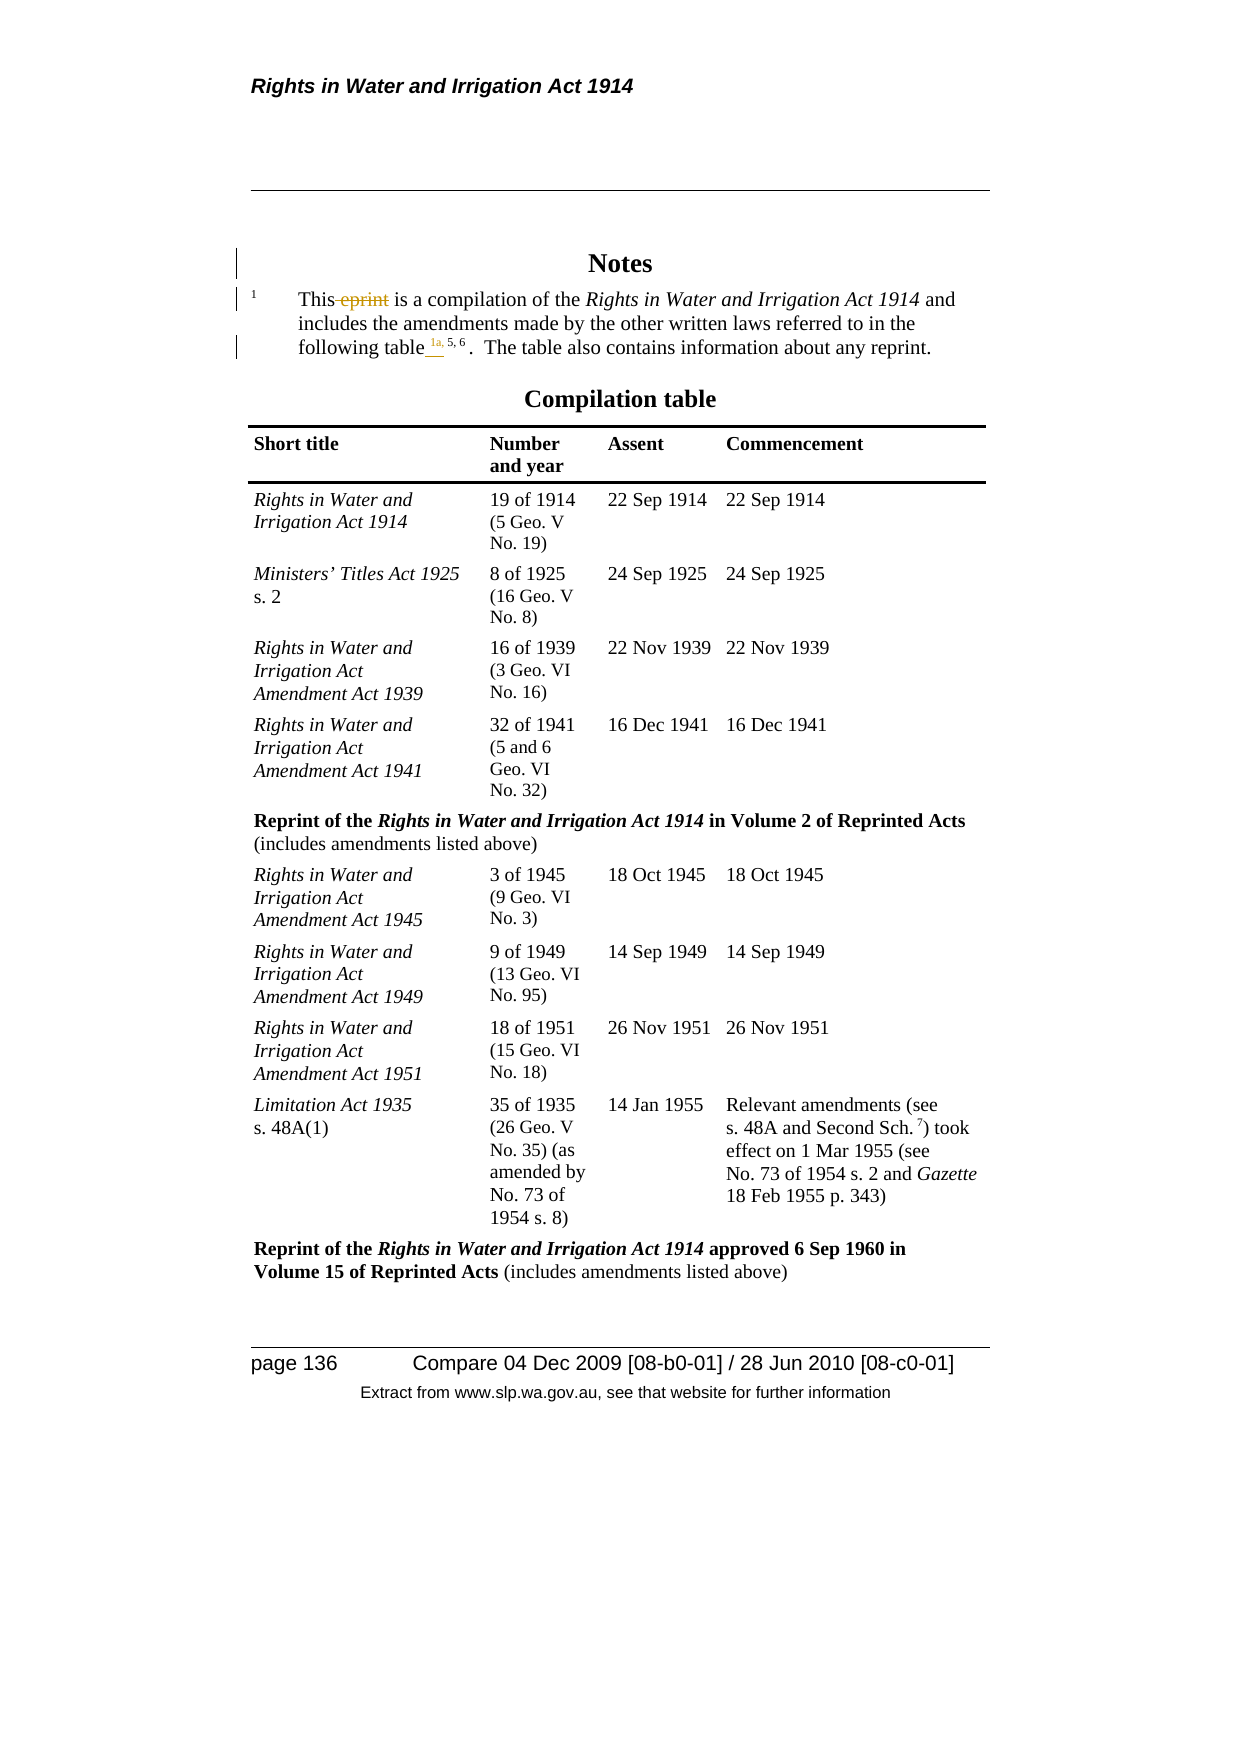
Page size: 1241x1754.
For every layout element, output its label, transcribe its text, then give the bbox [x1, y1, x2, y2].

table_header Number and year [484, 428, 602, 481]
table_header Short title [248, 428, 484, 481]
table_cell 9 of 1949 (13 Geo. VI No. 95) [484, 935, 602, 1012]
table_cell Rights in Water and Irrigation Act Amendment Act 1945 [248, 859, 484, 935]
text 1 This is a compilation of the Rights in Water and Irrigation Act 1914 and includes the amendments made by the other written laws referred to in the following table 5, 6 . The table also contains information about any reprint. [251, 287, 990, 359]
table_cell 26 Nov 1951 [720, 1012, 986, 1089]
table_cell 22 Nov 1939 [720, 632, 986, 709]
table_cell Ministers’ Titles Act 1925 s. 2 [248, 558, 484, 632]
table_cell 35 of 1935 (26 Geo. V No. 35) (as amended by No. 73 of 1954 s. 8) [484, 1089, 602, 1233]
table_cell Relevant amendments (see s. 48A and Second Sch. 7) took effect on 1 Mar 1955 (see No. 73 of 1954 s. 2 and Gazette 18 Feb 1955 p. 343) [720, 1089, 986, 1233]
table_cell 22 Sep 1914 [602, 484, 720, 558]
subtitle Compilation table [251, 384, 990, 413]
table_cell Reprint of the Rights in Water and Irrigation Act 1914 in Volume 2 of Reprinted Acts (includes amendments listed above) [248, 805, 986, 859]
table_cell Rights in Water and Irrigation Act Amendment Act 1939 [248, 632, 484, 709]
table_cell Rights in Water and Irrigation Act 1914 [248, 484, 484, 558]
table_cell Limitation Act 1935 s. 48A(1) [248, 1089, 484, 1233]
table_cell 8 of 1925 (16 Geo. V No. 8) [484, 558, 602, 632]
table_cell Rights in Water and Irrigation Act Amendment Act 1951 [248, 1012, 484, 1089]
table_cell 32 of 1941 (5 and 6 Geo. VI No. 32) [484, 709, 602, 805]
table_cell 14 Sep 1949 [602, 935, 720, 1012]
table_cell 22 Nov 1939 [602, 632, 720, 709]
table_cell 18 Oct 1945 [602, 859, 720, 935]
table_cell 14 Sep 1949 [720, 935, 986, 1012]
table_cell 24 Sep 1925 [720, 558, 986, 632]
table_cell 22 Sep 1914 [720, 484, 986, 558]
table_cell 16 of 1939 (3 Geo. VI No. 16) [484, 632, 602, 709]
table_cell 18 of 1951 (15 Geo. VI No. 18) [484, 1012, 602, 1089]
table_cell 26 Nov 1951 [602, 1012, 720, 1089]
table_cell Rights in Water and Irrigation Act Amendment Act 1949 [248, 935, 484, 1012]
table_cell 19 of 1914 (5 Geo. V No. 19) [484, 484, 602, 558]
table_cell 18 Oct 1945 [720, 859, 986, 935]
table_cell 16 Dec 1941 [602, 709, 720, 805]
table_cell Reprint of the Rights in Water and Irrigation Act 1914 approved 6 Sep 1960 in Volume 15 of Reprinted Acts (includes amendments listed above) [248, 1233, 986, 1287]
table_cell 14 Jan 1955 [602, 1089, 720, 1233]
table_cell Rights in Water and Irrigation Act Amendment Act 1941 [248, 709, 484, 805]
table_header Commencement [720, 428, 986, 481]
table_cell 24 Sep 1925 [602, 558, 720, 632]
table_header Assent [602, 428, 720, 481]
table_cell 3 of 1945 (9 Geo. VI No. 3) [484, 859, 602, 935]
subtitle Notes [251, 247, 990, 279]
table_cell 16 Dec 1941 [720, 709, 986, 805]
